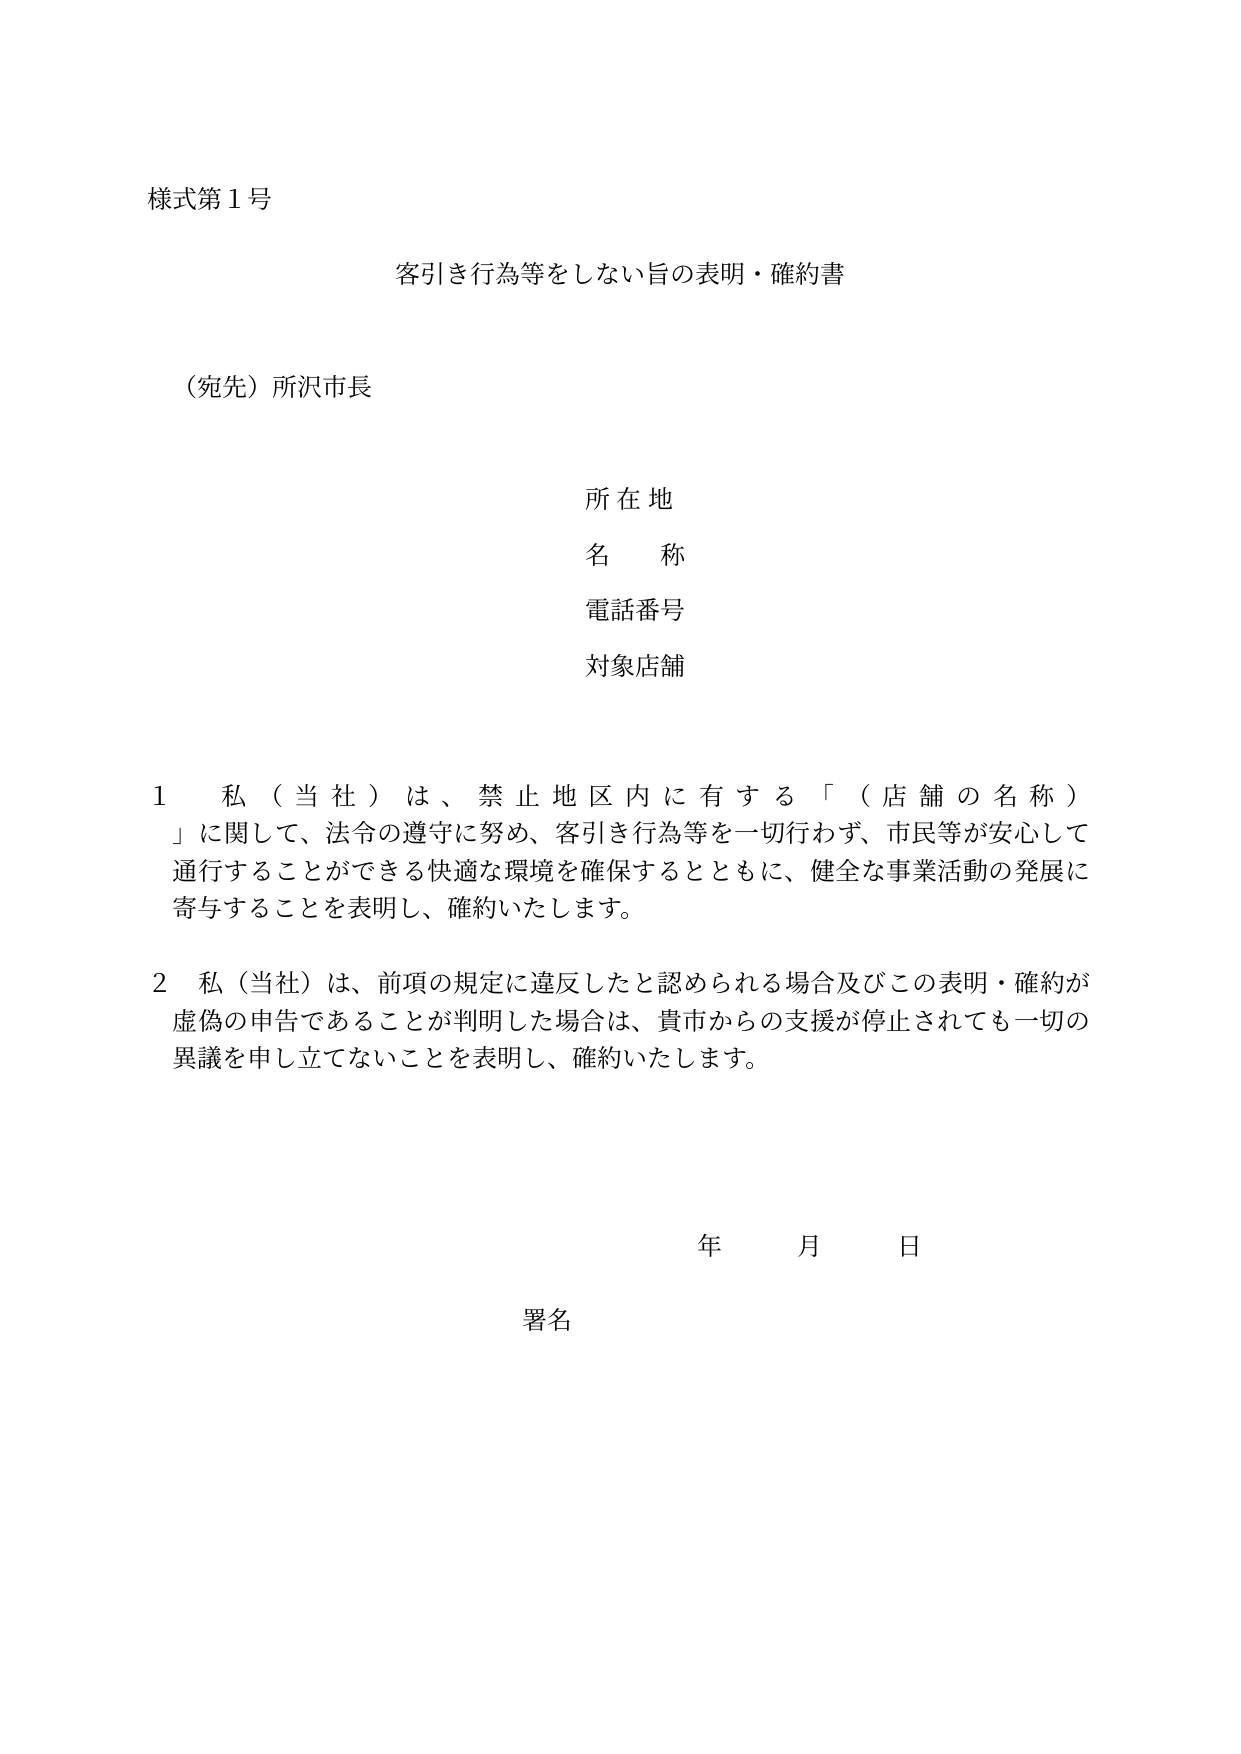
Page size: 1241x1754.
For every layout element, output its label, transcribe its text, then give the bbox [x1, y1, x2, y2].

text 対象店舗 [585, 645, 1092, 683]
text 名 称 [585, 534, 1092, 572]
text 所 在 地 [585, 479, 1092, 517]
text 署名 [148, 1301, 1092, 1337]
text 客引き行為等をしない旨の表明・確約書 [148, 254, 1092, 292]
text 電話番号 [585, 590, 1092, 627]
text ２ 私（当社）は、前項の規定に違反したと認められる場合及びこの表明・確約が虚偽の申告であることが判明した場合は、貴市からの支援が停止されても一切の異議を申し立てないことを表明し、確約いたします。 [148, 963, 1092, 1076]
text （宛先）所沢市長 [148, 367, 1092, 404]
text 年 月 日 [148, 1226, 1092, 1263]
text 様式第１号 [148, 179, 1092, 217]
text １ 私（当社）は、禁止地区内に有する「（店舗の名称） 」に関して、法令の遵守に努め、客引き行為等を一切行わず、市民等が安心して通行することができる快適な環境を確保するとともに、健全な事業活動の発展に寄与することを表明し、確約いたします。 [148, 776, 1092, 926]
